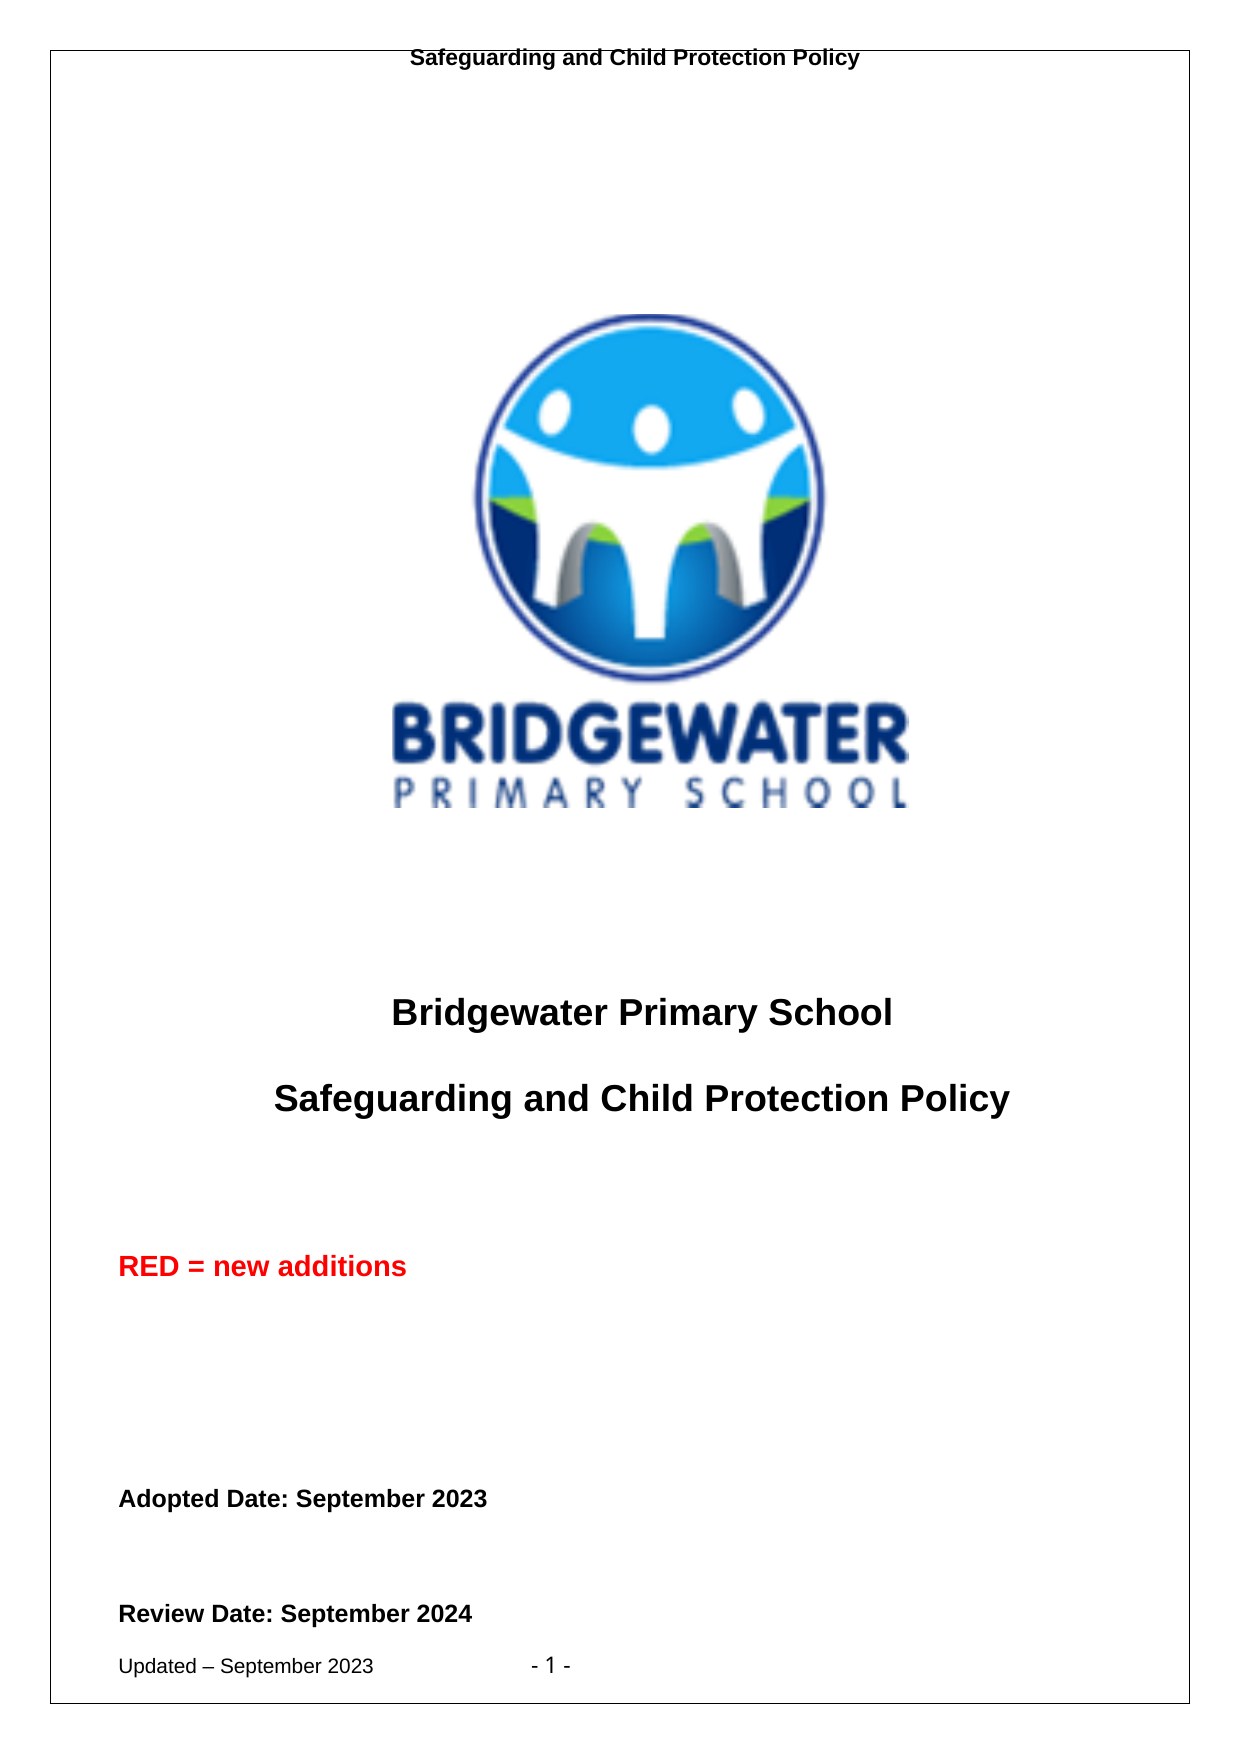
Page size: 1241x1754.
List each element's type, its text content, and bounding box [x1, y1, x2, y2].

text Bridgewater Primary School [118, 990, 1167, 1033]
text RED = new additions [118, 1249, 1167, 1283]
picture [392, 314, 910, 808]
text Safeguarding and Child Protection Policy [118, 1077, 1167, 1120]
text Adopted Date: September 2023 [118, 1484, 1167, 1513]
text Review Date: September 2024 [118, 1599, 1167, 1628]
